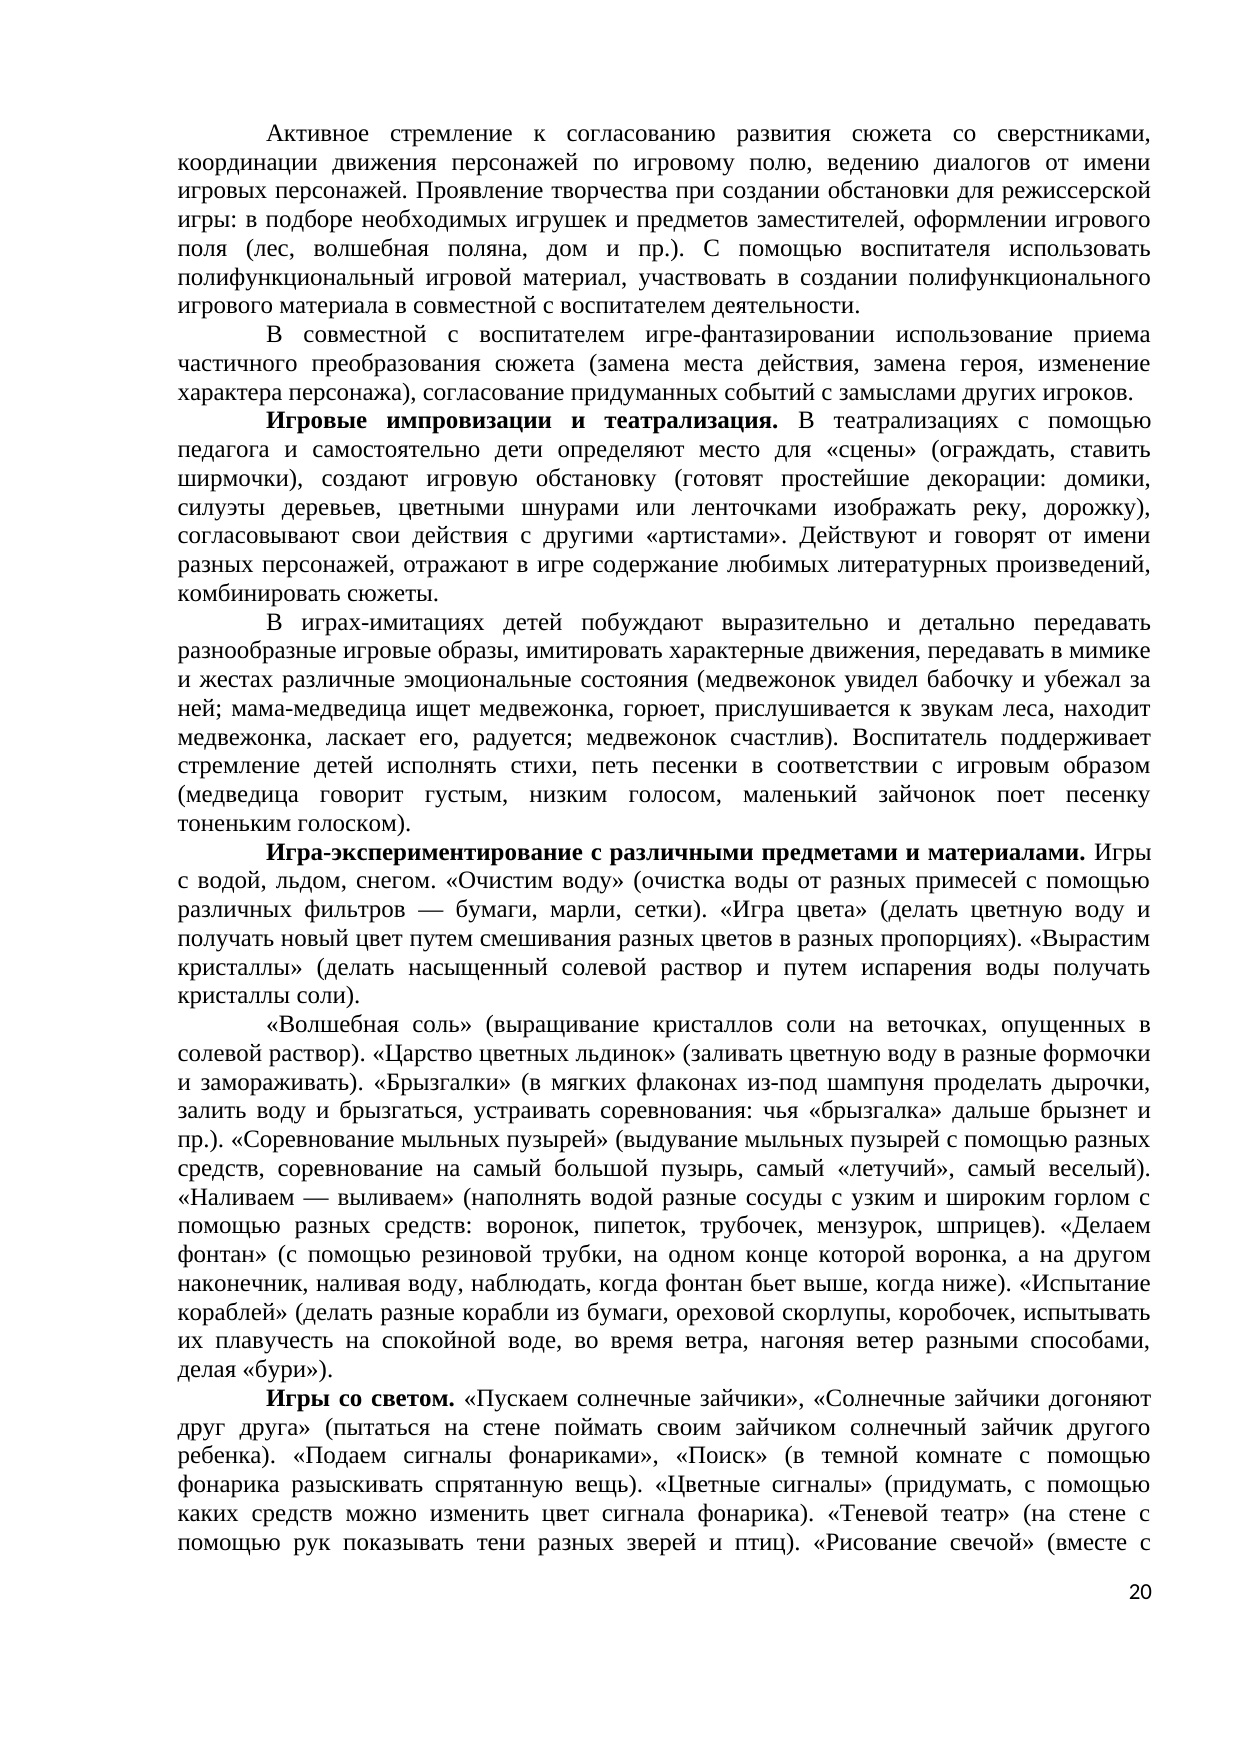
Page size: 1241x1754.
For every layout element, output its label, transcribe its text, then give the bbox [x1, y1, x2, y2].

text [177, 1383, 1152, 1556]
text «Волшебная соль» (выращивание кристаллов соли на веточках, опущенных в солевой раствор). «Царство цветных льдинок» (заливать цветную воду в разные формочки и замораживать). «Брызгалки» (в мягких флаконах из-под шампуня проделать дырочки, залить воду и брызгаться, устраивать соревнования: чья «брызгалка» дальше брызнет и пр.). «Соревнование мыльных пузырей» (выдувание мыльных пузырей с помощью разных средств, соревнование на самый большой пузырь, самый «летучий», самый веселый). «Наливаем — выливаем» (наполнять водой разные сосуды с узким и широким горлом с помощью разных средств: воронок, пипеток, трубочек, мензурок, шприцев). «Делаем фонтан» (с помощью резиновой трубки, на одном конце которой воронка, а на другом наконечник, наливая воду, наблюдать, когда фонтан бьет выше, когда ниже). «Испытание кораблей» (делать разные корабли из бумаги, ореховой скорлупы, коробочек, испытывать их плавучесть на спокойной воде, во время ветра, нагоняя ветер разными способами, делая «бури»). [177, 1009, 1152, 1383]
text В совместной с воспитателем игре-фантазировании использование приема частичного преобразования сюжета (замена места действия, замена героя, изменение характера персонажа), согласование придуманных событий с замыслами других игроков. [177, 319, 1152, 406]
text Игра-экспериментирование с различными предметами и материалами. Игры с водой, льдом, снегом. «Очистим воду» (очистка воды от разных примесей с помощью различных фильтров — бумаги, марли, сетки). «Игра цвета» (делать цветную воду и получать новый цвет путем смешивания разных цветов в разных пропорциях). «Вырастим кристаллы» (делать насыщенный солевой раствор и путем испарения воды получать кристаллы соли). [177, 837, 1152, 1009]
text В играх-имитациях детей побуждают выразительно и детально передавать разнообразные игровые образы, имитировать характерные движения, передавать в мимике и жестах различные эмоциональные состояния (медвежонок увидел бабочку и убежал за ней; мама-медведица ищет медвежонка, горюет, прислушивается к звукам леса, находит медвежонка, ласкает его, радуется; медвежонок счастлив). Воспитатель поддерживает стремление детей исполнять стихи, петь песенки в соответствии с игровым образом (медведица говорит густым, низким голосом, маленький зайчонок поет песенку тоненьким голоском). [177, 607, 1152, 837]
text Игровые импровизации и театрализация. В театрализациях с помощью педагога и самостоятельно дети определяют место для «сцены» (ограждать, ставить ширмочки), создают игровую обстановку (готовят простейшие декорации: домики, силуэты деревьев, цветными шнурами или ленточками изображать реку, дорожку), согласовывают свои действия с другими «артистами». Действуют и говорят от имени разных персонажей, отражают в игре содержание любимых литературных произведений, комбинировать сюжеты. [177, 406, 1152, 607]
text Активное стремление к согласованию развития сюжета со сверстниками, координации движения персонажей по игровому полю, ведению диалогов от имени игровых персонажей. Проявление творчества при создании обстановки для режиссерской игры: в подборе необходимых игрушек и предметов заместителей, оформлении игрового поля (лес, волшебная поляна, дом и пр.). С помощью воспитателя использовать полифункциональный игровой материал, участвовать в создании полифункционального игрового материала в совместной с воспитателем деятельности. [177, 118, 1152, 319]
